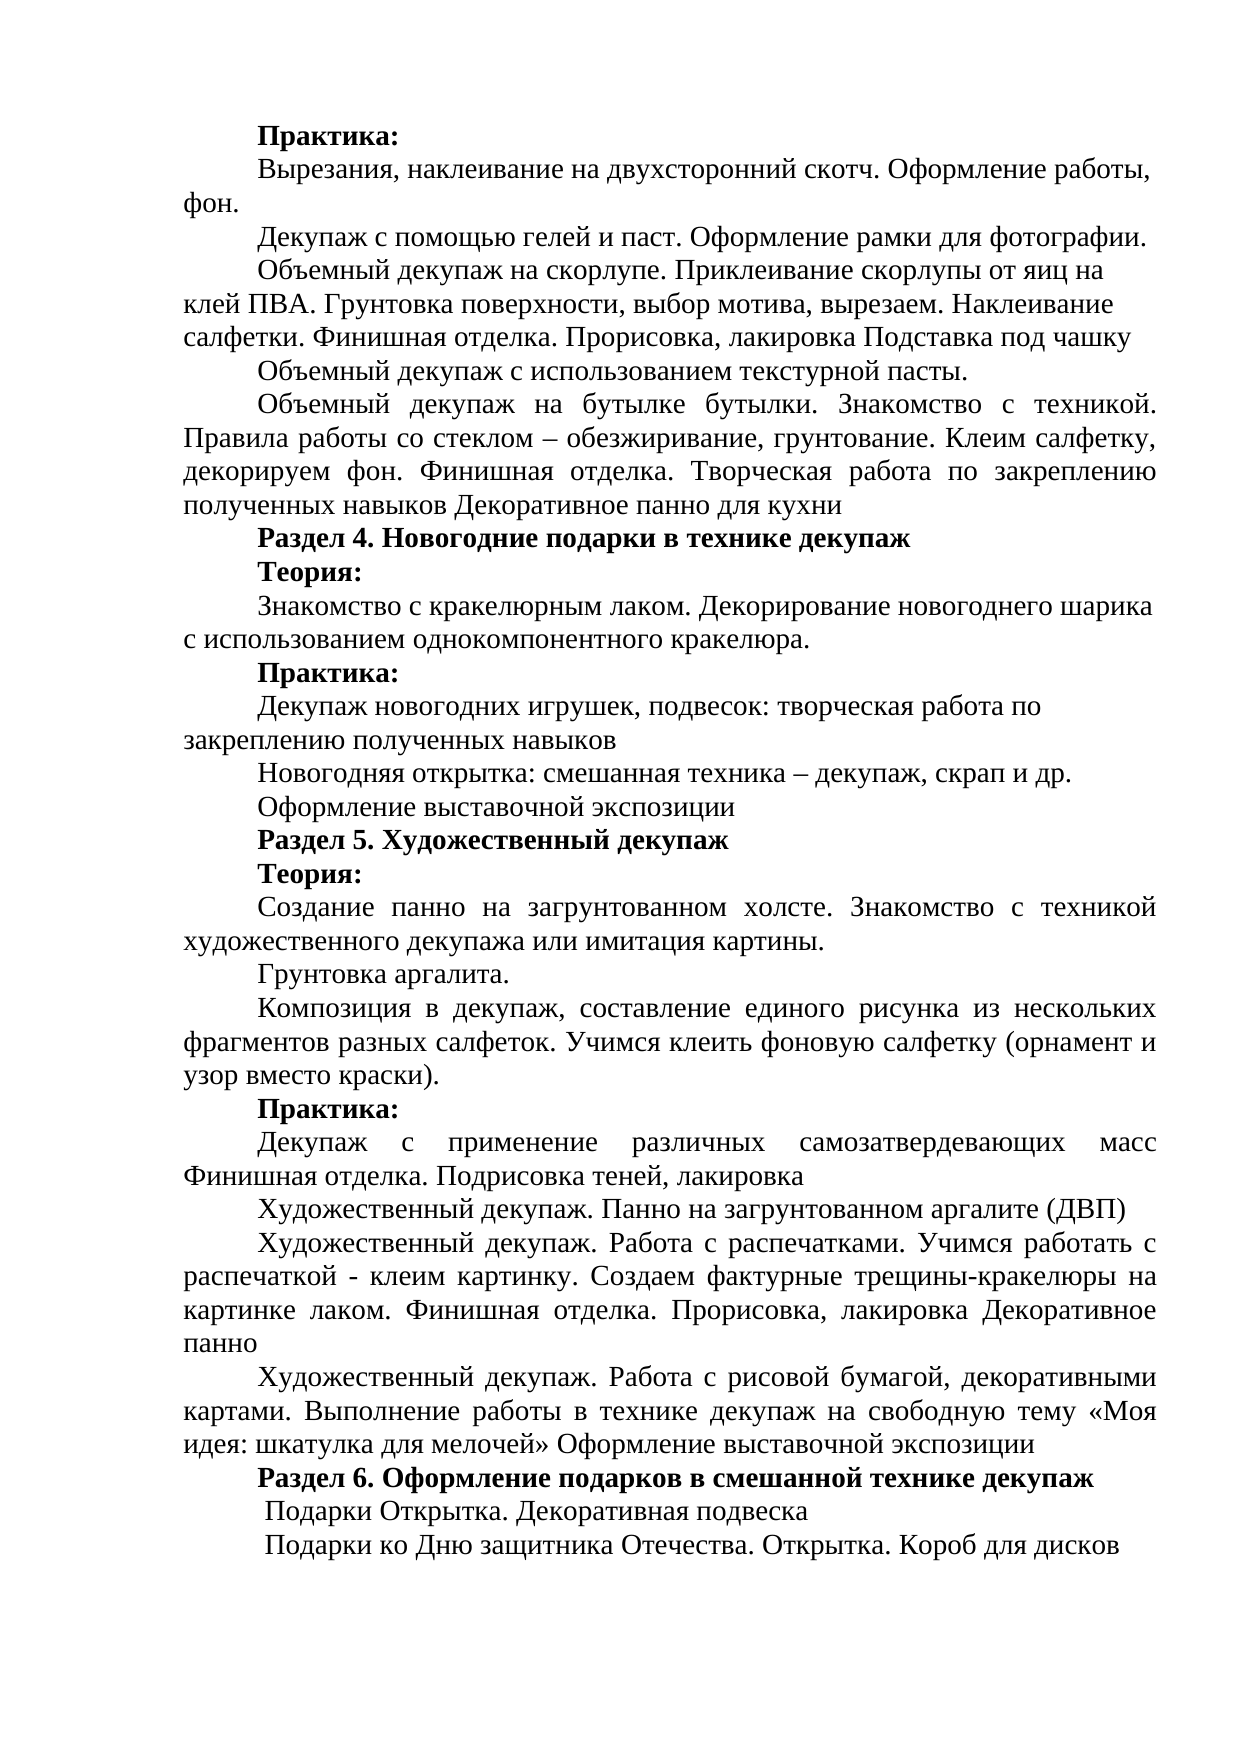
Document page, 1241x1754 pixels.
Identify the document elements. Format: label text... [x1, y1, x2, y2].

text Создание панно на загрунтованном холсте. Знакомство с техникой художественного декупажа или имитация картины. [177, 889, 1152, 957]
text Раздел 6. Оформление подарков в смешанной технике декупаж [177, 1460, 1152, 1493]
text Грунтовка аргалита. [177, 957, 1152, 990]
text Декупаж с применение различных самозатвердевающих масс Финишная отделка. Подрисовка теней, лакировка [177, 1124, 1152, 1191]
text Декупаж с помощью гелей и паст. Оформление рамки для фотографии. [177, 219, 1152, 252]
text Объемный декупаж с использованием текстурной пасты. [177, 353, 1152, 386]
text Новогодняя открытка: смешанная техника – декупаж, скрап и др. [177, 755, 1152, 789]
text Объемный декупаж на бутылке бутылки. Знакомство с техникой. Правила работы со стеклом – обезжиривание, грунтование. Клеим салфетку, декорируем фон. Финишная отделка. Творческая работа по закреплению полученных навыков Декоративное панно для кухни [177, 386, 1152, 521]
text Художественный декупаж. Работа с рисовой бумагой, декоративными картами. Выполнение работы в технике декупаж на свободную тему «Моя идея: шкатулка для мелочей» Оформление выставочной экспозиции [177, 1359, 1152, 1460]
text Подарки ко Дню защитника Отечества. Открытка. Короб для дисков [177, 1527, 1152, 1560]
text Раздел 5. Художественный декупаж [177, 822, 1152, 856]
text Вырезания, наклеивание на двухсторонний скотч. Оформление работы, фон. [177, 152, 1152, 219]
text Практика: [177, 118, 1152, 152]
text Знакомство с кракелюрным лаком. Декорирование новогоднего шарика с использованием однокомпонентного кракелюра. [177, 588, 1152, 655]
text Теория: [177, 856, 1152, 889]
text Объемный декупаж на скорлупе. Приклеивание скорлупы от яиц на клей ПВА. Грунтовка поверхности, выбор мотива, вырезаем. Наклеивание салфетки. Финишная отделка. Прорисовка, лакировка Подставка под чашку [177, 252, 1152, 353]
text Художественный декупаж. Панно на загрунтованном аргалите (ДВП) [177, 1191, 1152, 1225]
text Теория: [177, 554, 1152, 588]
text Раздел 4. Новогодние подарки в технике декупаж [177, 521, 1152, 554]
text Художественный декупаж. Работа с распечатками. Учимся работать с распечаткой - клеим картинку. Создаем фактурные трещины-кракелюры на картинке лаком. Финишная отделка. Прорисовка, лакировка Декоративное панно [177, 1225, 1152, 1359]
text Подарки Открытка. Декоративная подвеска [177, 1493, 1152, 1527]
text Оформление выставочной экспозиции [177, 789, 1152, 822]
text Композиция в декупаж, составление единого рисунка из нескольких фрагментов разных салфеток. Учимся клеить фоновую салфетку (орнамент и узор вместо краски). [177, 990, 1152, 1091]
text Практика: [177, 655, 1152, 688]
text Декупаж новогодних игрушек, подвесок: творческая работа по закреплению полученных навыков [177, 688, 1152, 755]
text Практика: [177, 1091, 1152, 1124]
